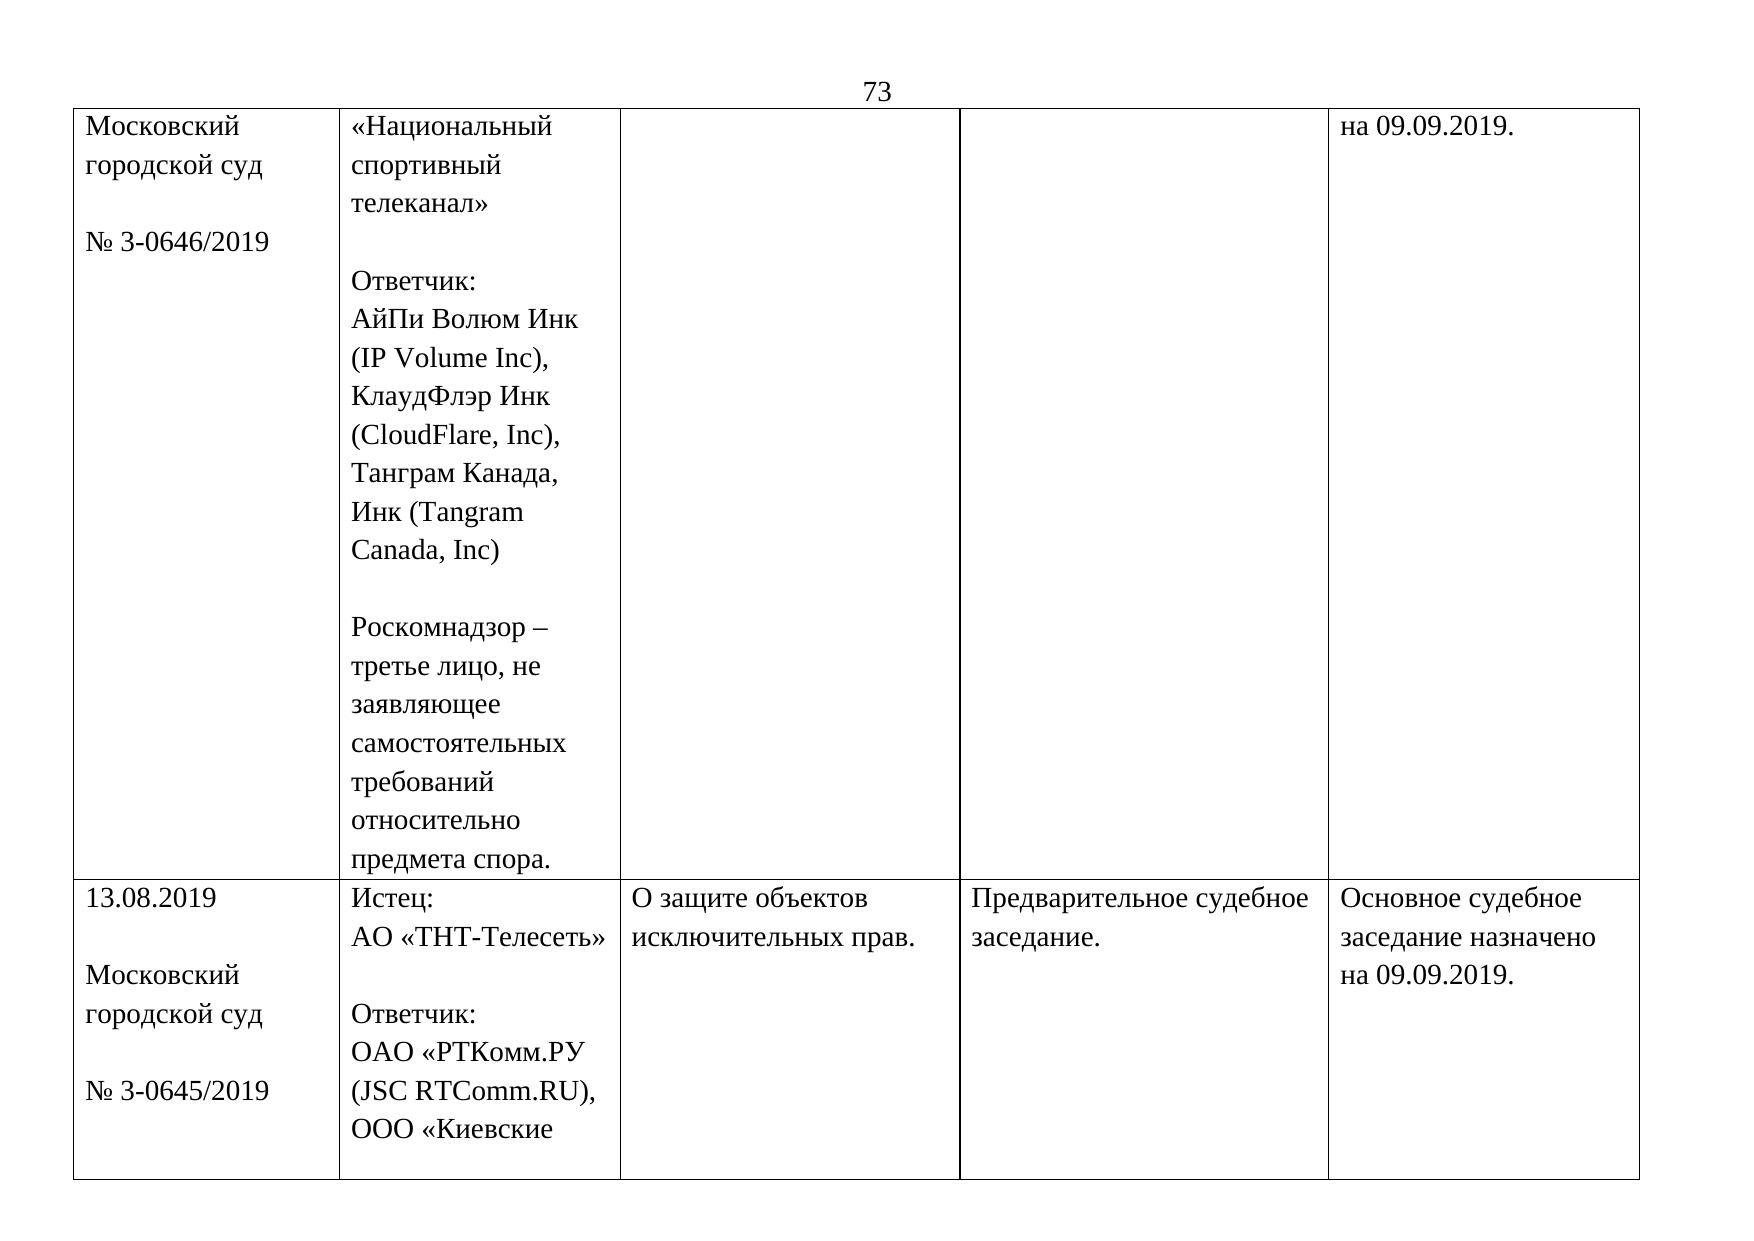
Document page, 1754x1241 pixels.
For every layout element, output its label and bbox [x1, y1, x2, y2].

table_cell [961, 880, 1328, 1179]
table_cell [961, 109, 1328, 879]
table_cell [340, 880, 620, 1179]
table_cell [340, 109, 620, 879]
table_cell [1329, 109, 1639, 879]
table_cell [1329, 880, 1639, 1179]
table_cell [621, 880, 959, 1179]
table_cell [621, 109, 959, 879]
table_cell [74, 880, 339, 1179]
table_cell [74, 109, 339, 879]
